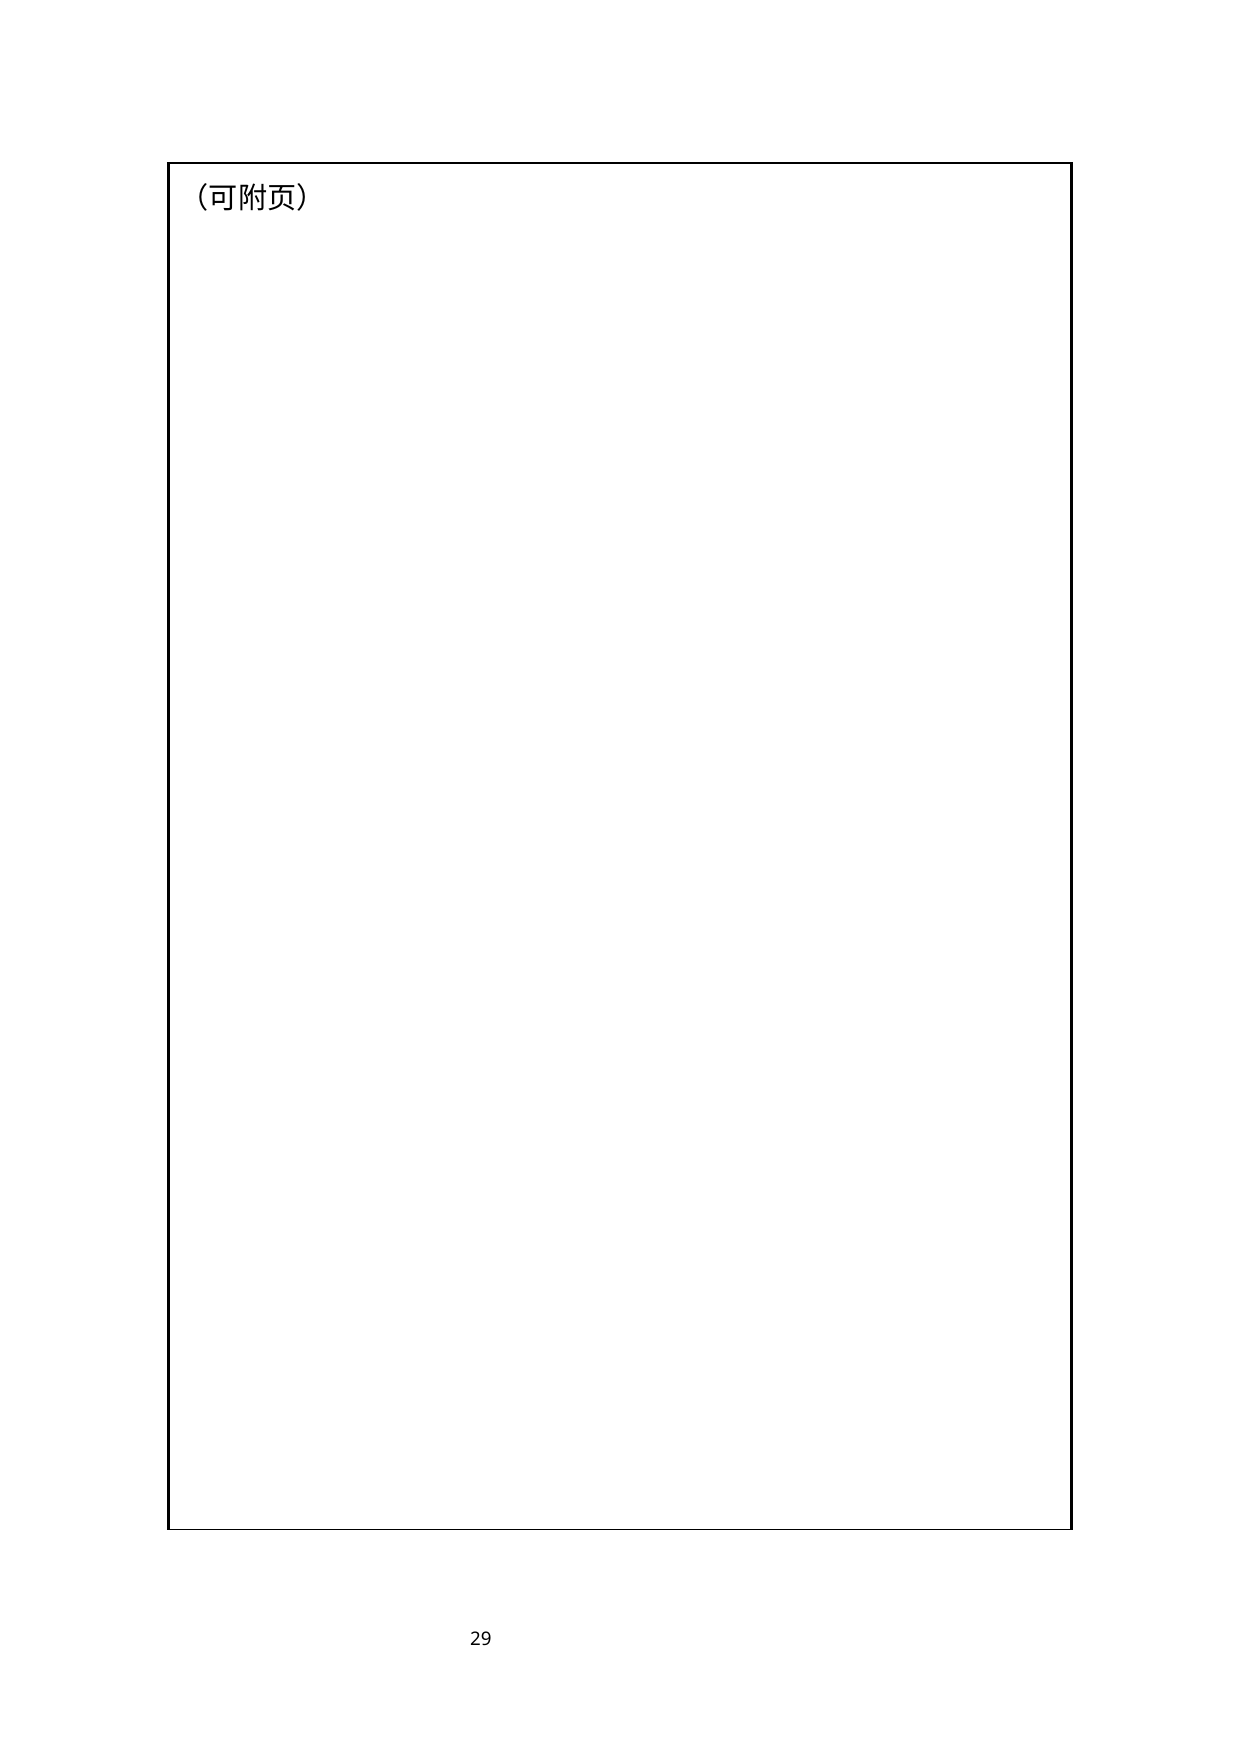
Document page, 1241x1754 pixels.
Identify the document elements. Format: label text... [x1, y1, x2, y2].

table_cell （可附页） [170, 164, 1070, 1528]
